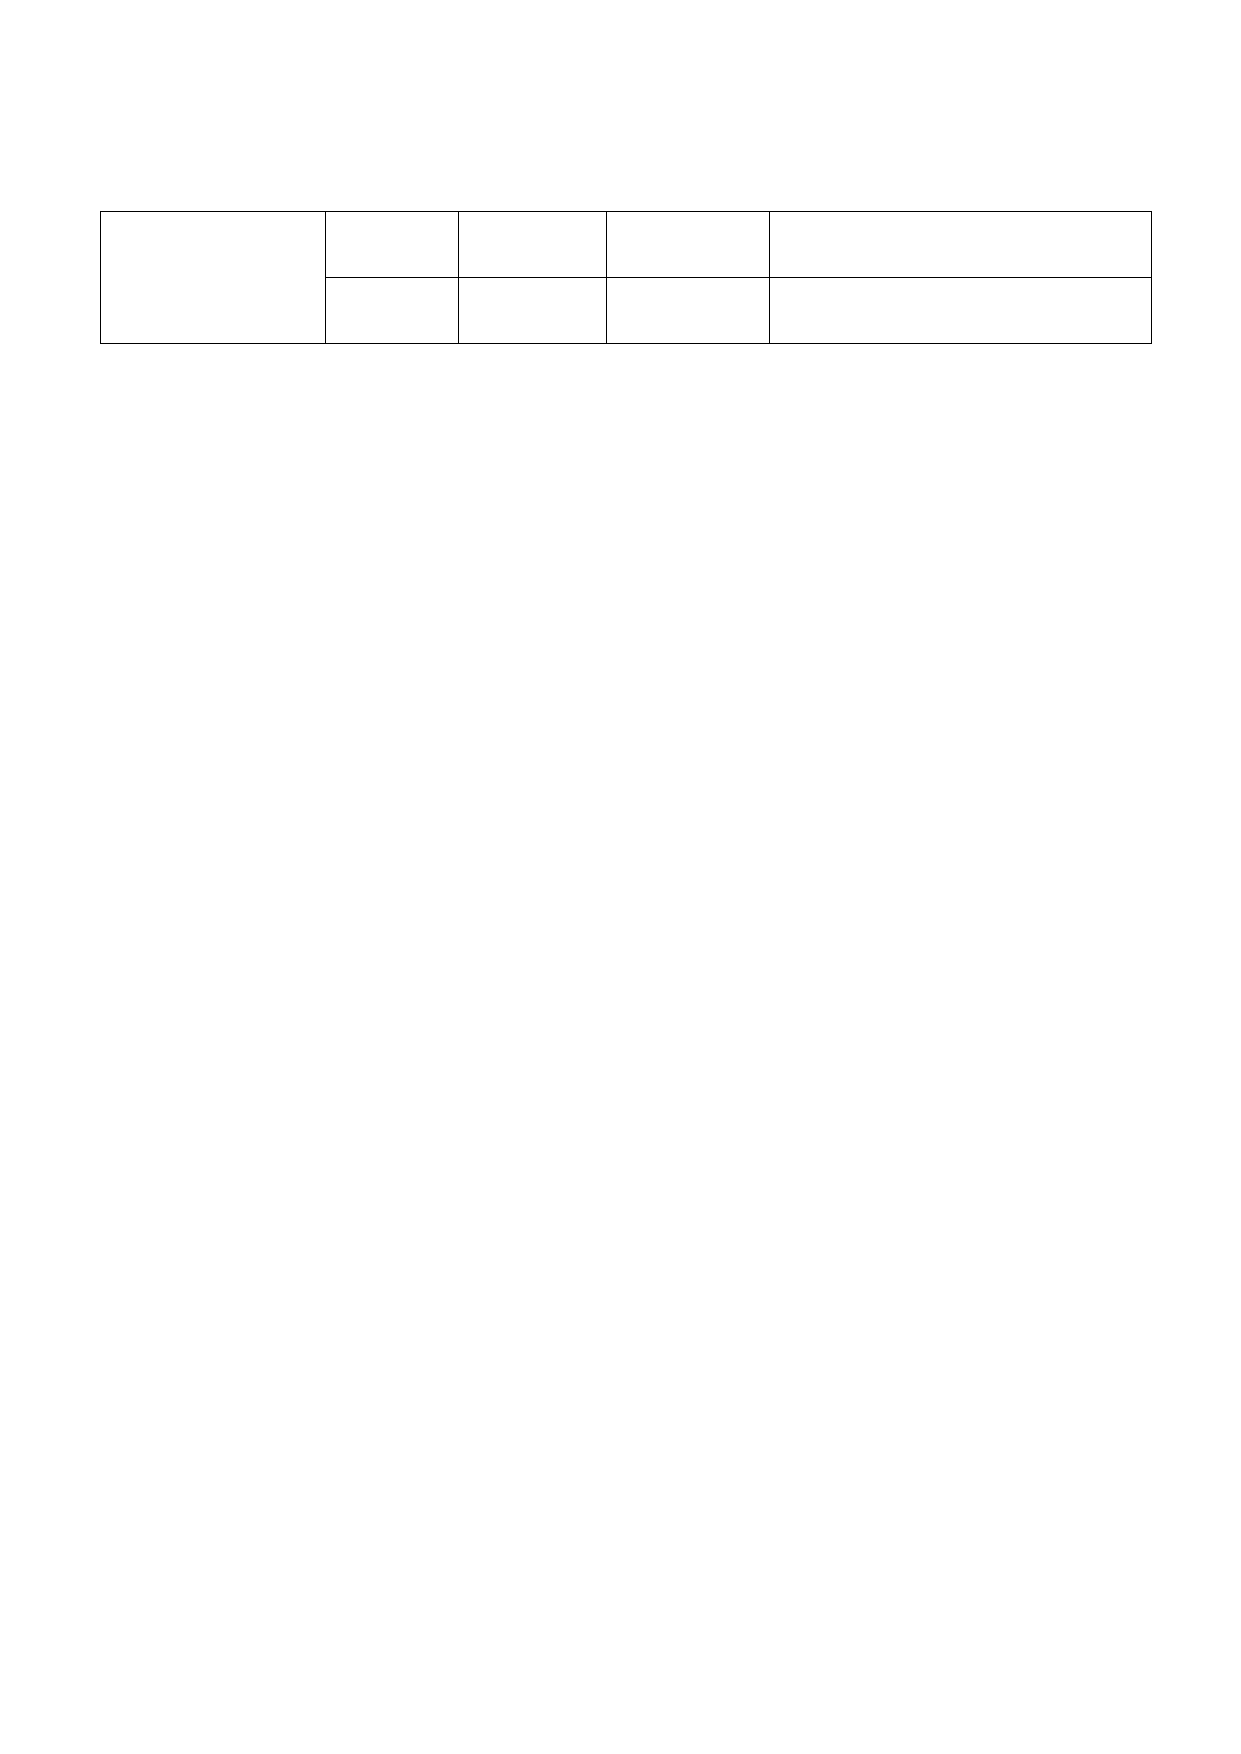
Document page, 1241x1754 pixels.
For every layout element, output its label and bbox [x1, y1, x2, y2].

table_cell [770, 212, 1151, 277]
table_cell [326, 212, 458, 277]
table_cell [459, 278, 606, 343]
table_cell [326, 278, 458, 343]
table_cell [459, 212, 606, 277]
table_cell [770, 278, 1151, 343]
table_cell [607, 278, 769, 343]
table_cell [607, 212, 769, 277]
